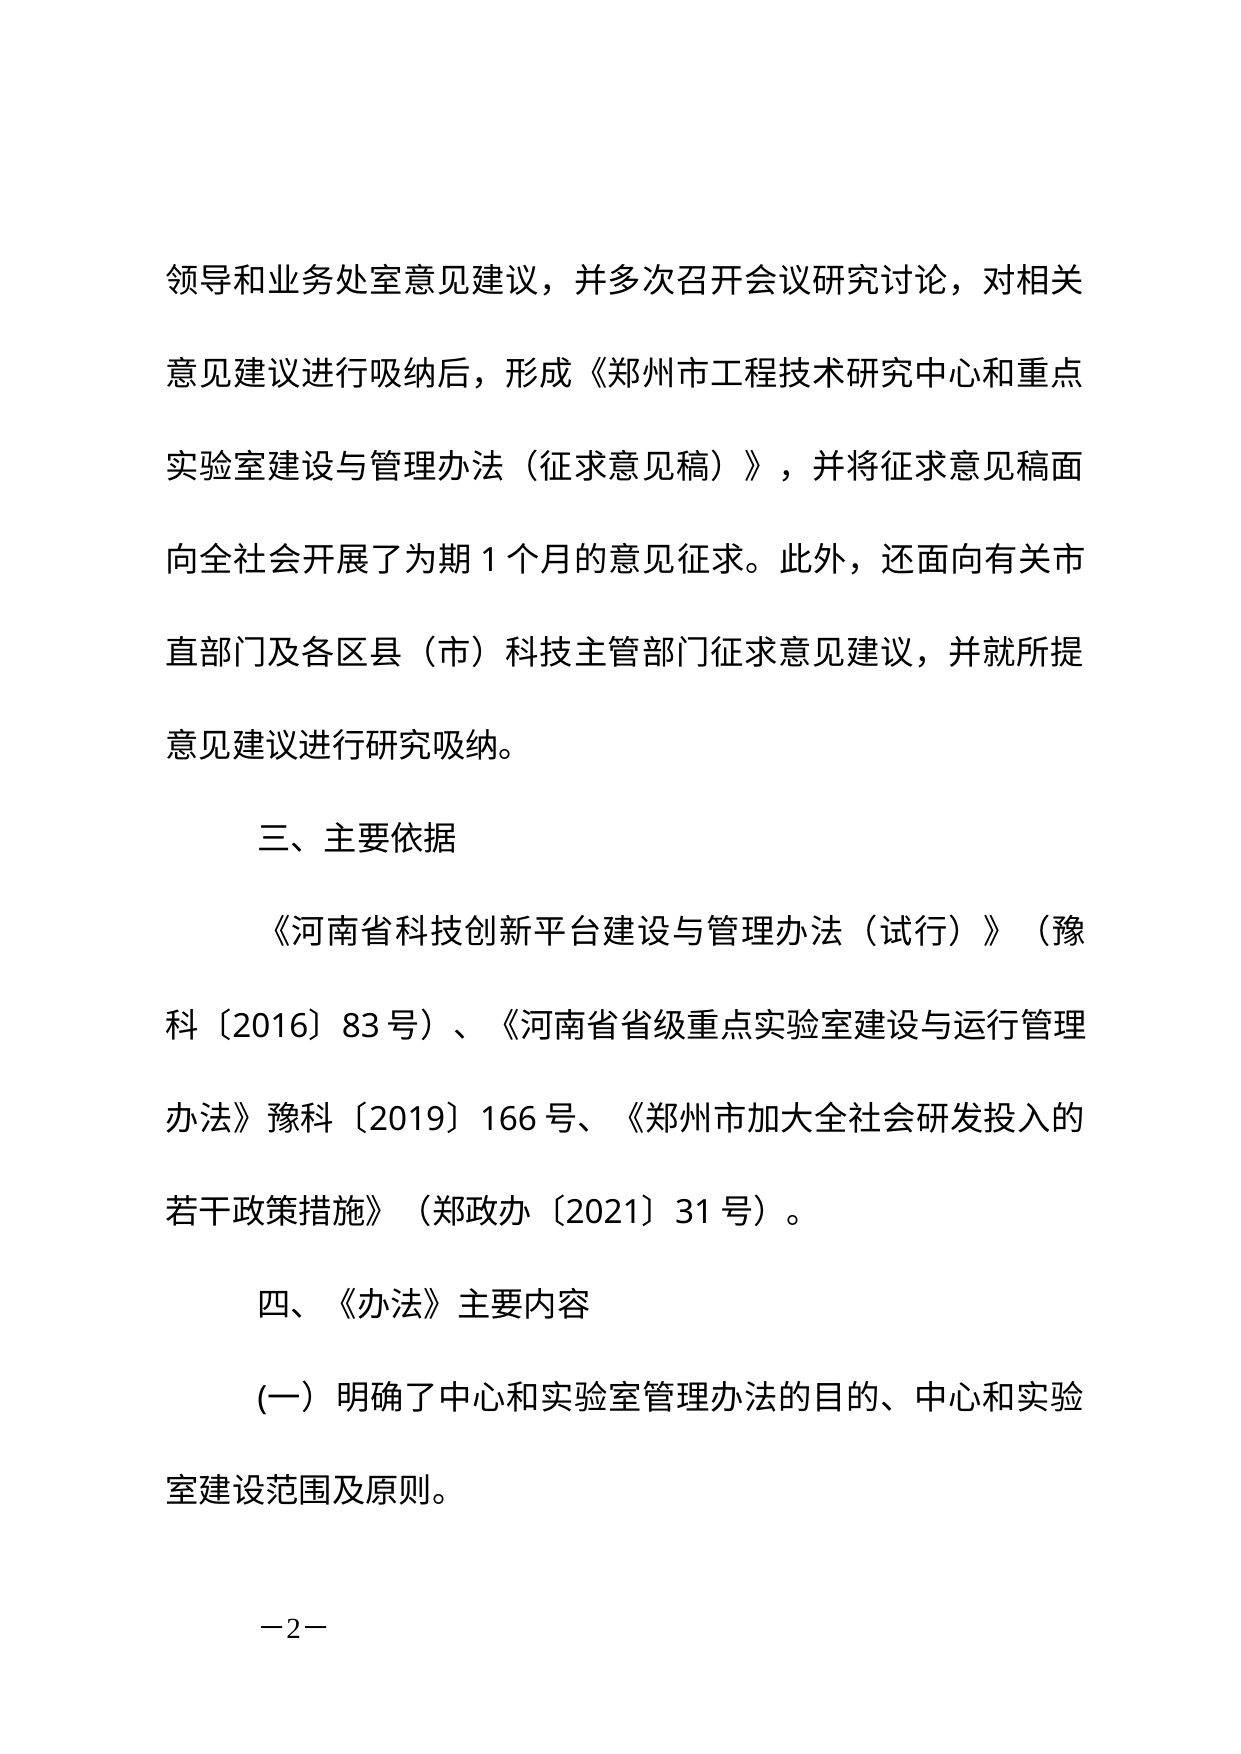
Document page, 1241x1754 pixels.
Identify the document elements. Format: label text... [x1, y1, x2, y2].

text 《河南省科技创新平台建设与管理办法（试行）》（豫科〔2016〕83号）、《河南省省级重点实验室建设与运行管理办法》豫科〔2019〕166号、《郑州市加大全社会研发投入的若干政策措施》（郑政办〔2021〕31号）。 [165, 883, 1087, 1255]
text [165, 231, 1087, 790]
subtitle 三、主要依据 [165, 790, 1087, 883]
subtitle 四、《办法》主要内容 [165, 1255, 1087, 1348]
text (一）明确了中心和实验室管理办法的目的、中心和实验室建设范围及原则。 [165, 1348, 1087, 1535]
